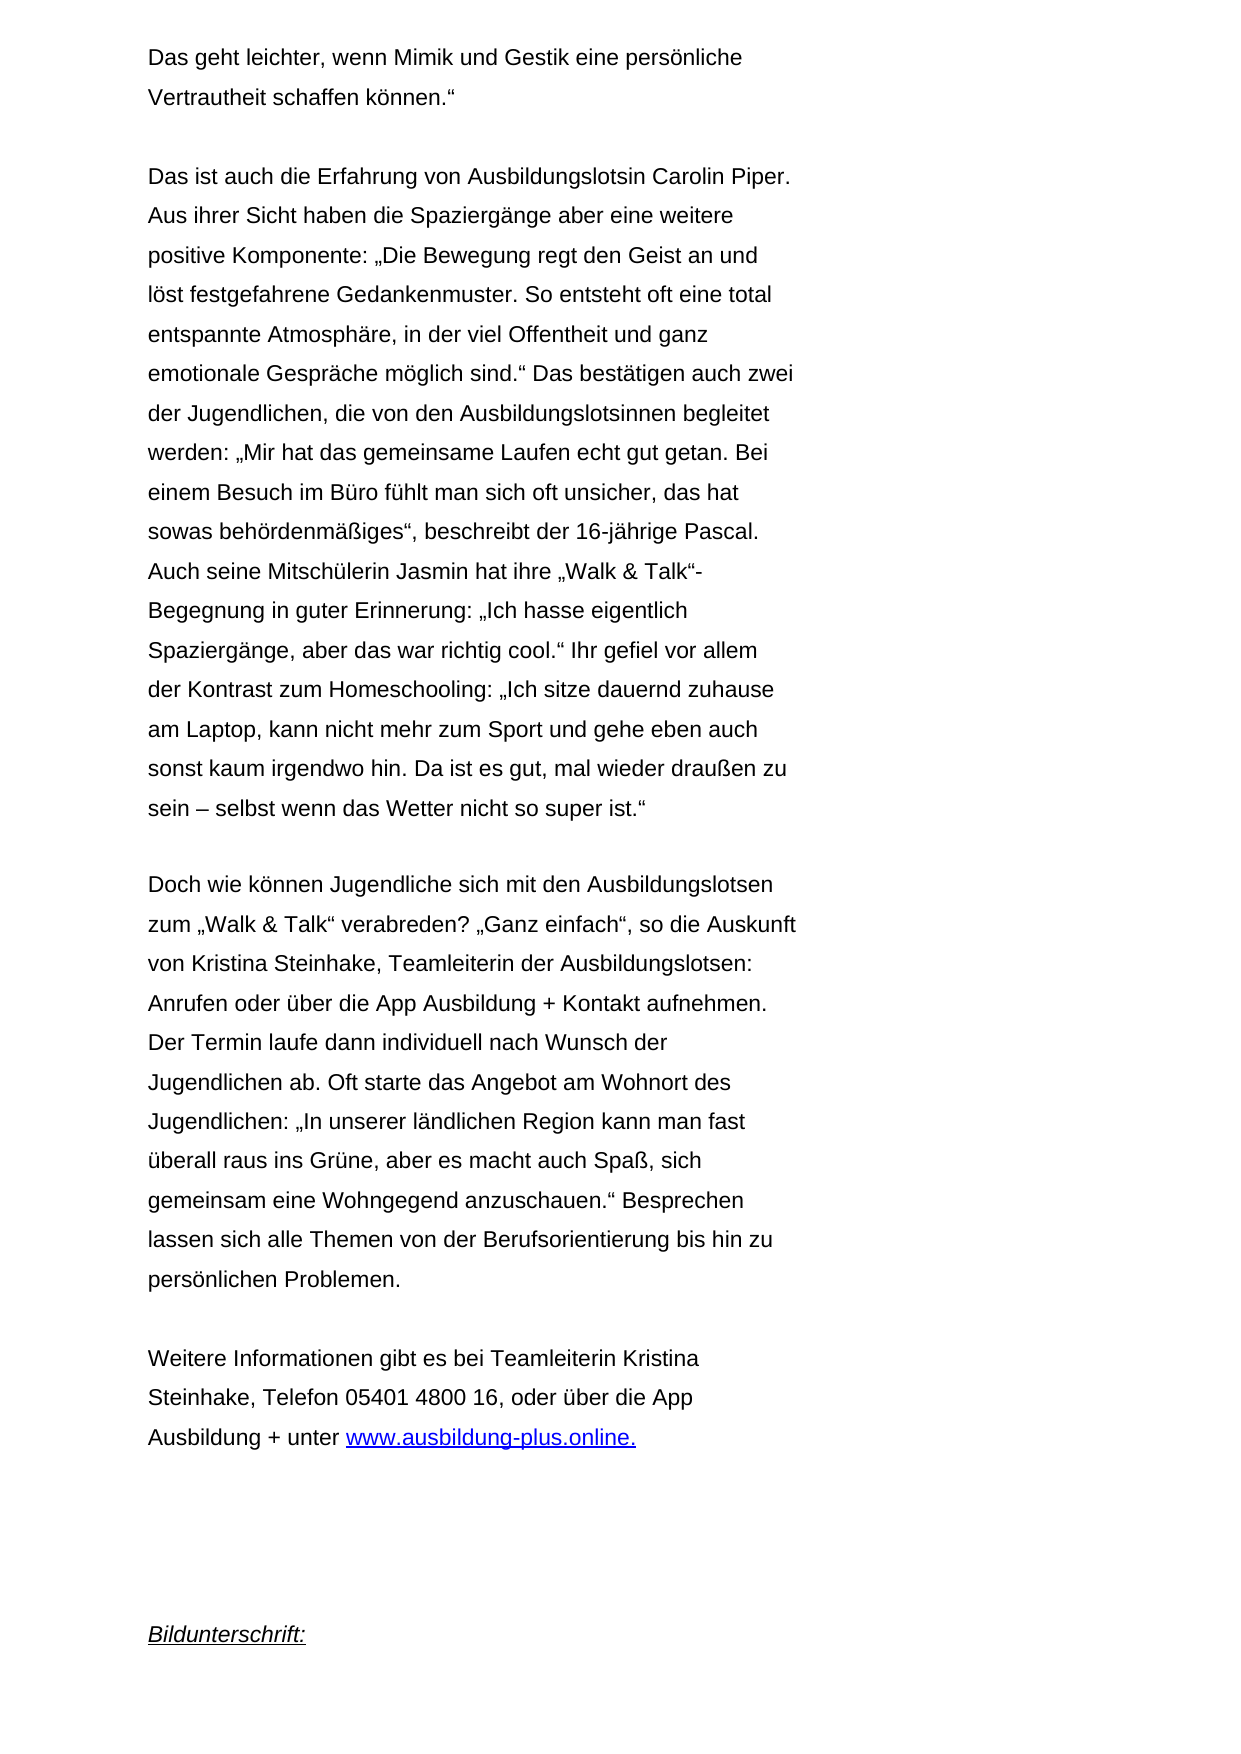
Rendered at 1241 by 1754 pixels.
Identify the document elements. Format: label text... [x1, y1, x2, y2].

text Das ist auch die Erfahrung von Ausbildungslotsin Carolin Piper. Aus ihrer Sicht haben die Spaziergänge aber eine weitere positive Komponente: „Die Bewegung regt den Geist an und löst festgefahrene Gedankenmuster. So entsteht oft eine total entspannte Atmosphäre, in der viel Offentheit und ganz emotionale Gespräche möglich sind.“ Das bestätigen auch zwei der Jugendlichen, die von den Ausbildungslotsinnen begleitet werden: „Mir hat das gemeinsame Laufen echt gut getan. Bei einem Besuch im Büro fühlt man sich oft unsicher, das hat sowas behördenmäßiges“, beschreibt der 16-jährige Pascal. Auch seine Mitschülerin Jasmin hat ihre „Walk & Talk“-Begegnung in guter Erinnerung: „Ich hasse eigentlich Spaziergänge, aber das war richtig cool.“ Ihr gefiel vor allem der Kontrast zum Homeschooling: „Ich sitze dauernd zuhause am Laptop, kann nicht mehr zum Sport und gehe eben auch sonst kaum irgendwo hin. Da ist es gut, mal wieder draußen zu sein – selbst wenn das Wetter nicht so super ist.“ [148, 163, 797, 821]
text Bildunterschrift: [148, 1621, 797, 1647]
text Doch wie können Jugendliche sich mit den Ausbildungslotsen zum „Walk & Talk“ verabreden? „Ganz einfach“, so die Auskunft von Kristina Steinhake, Teamleiterin der Ausbildungslotsen: Anrufen oder über die App Ausbildung + Kontakt aufnehmen. Der Termin laufe dann individuell nach Wunsch der Jugendlichen ab. Oft starte das Angebot am Wohnort des Jugendlichen: „In unserer ländlichen Region kann man fast überall raus ins Grüne, aber es macht auch Spaß, sich gemeinsam eine Wohngegend anzuschauen.“ Besprechen lassen sich alle Themen von der Berufsorientierung bis hin zu persönlichen Problemen. [148, 834, 797, 1292]
text Weitere Informationen gibt es bei Teamleiterin Kristina Steinhake, Telefon 05401 4800 16, oder über die App Ausbildung + unter www.ausbildung-plus.online. [148, 1345, 797, 1450]
